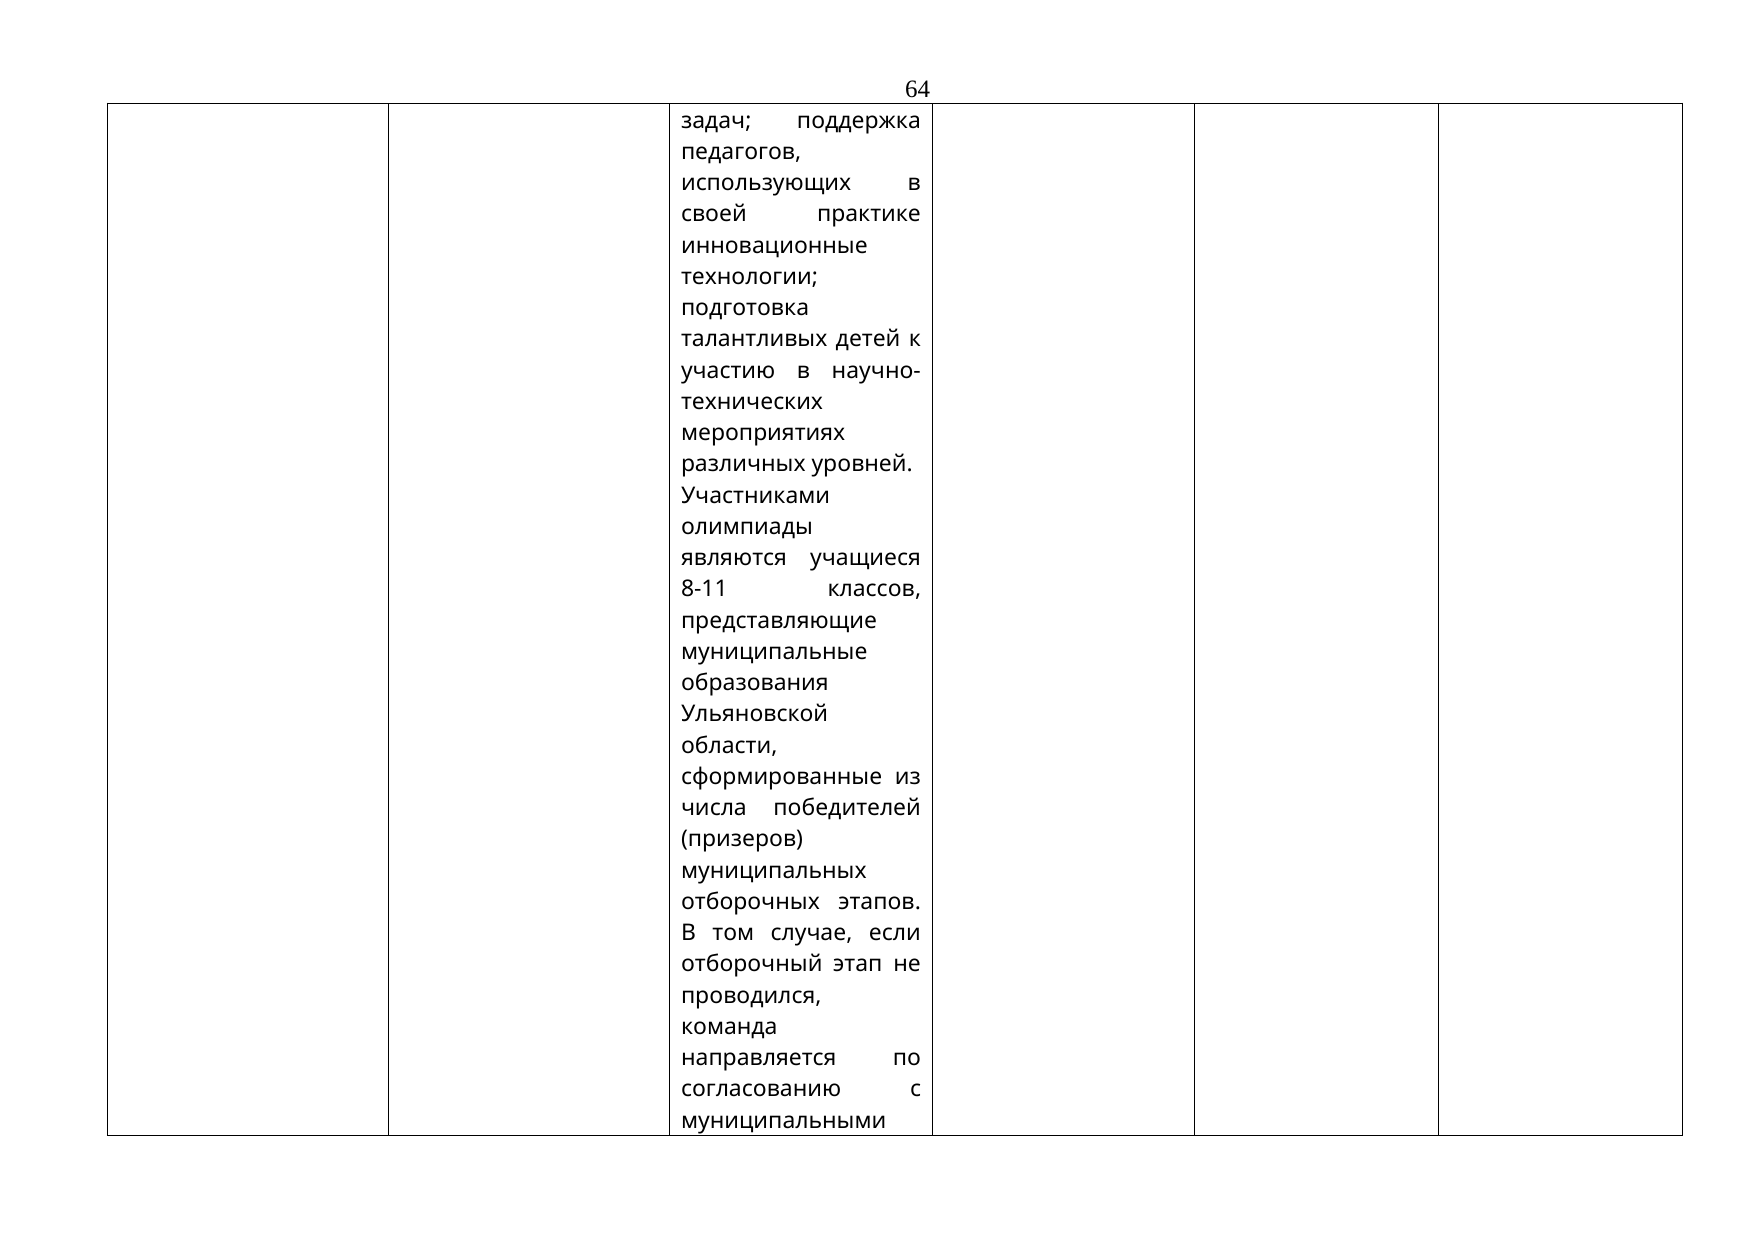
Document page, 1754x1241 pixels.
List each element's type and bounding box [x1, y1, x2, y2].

table_cell [933, 104, 1194, 1135]
table_cell [389, 104, 669, 1135]
table_cell [670, 104, 932, 1135]
table_cell [1439, 104, 1682, 1135]
table_cell [1195, 104, 1438, 1135]
table_cell [108, 104, 388, 1135]
